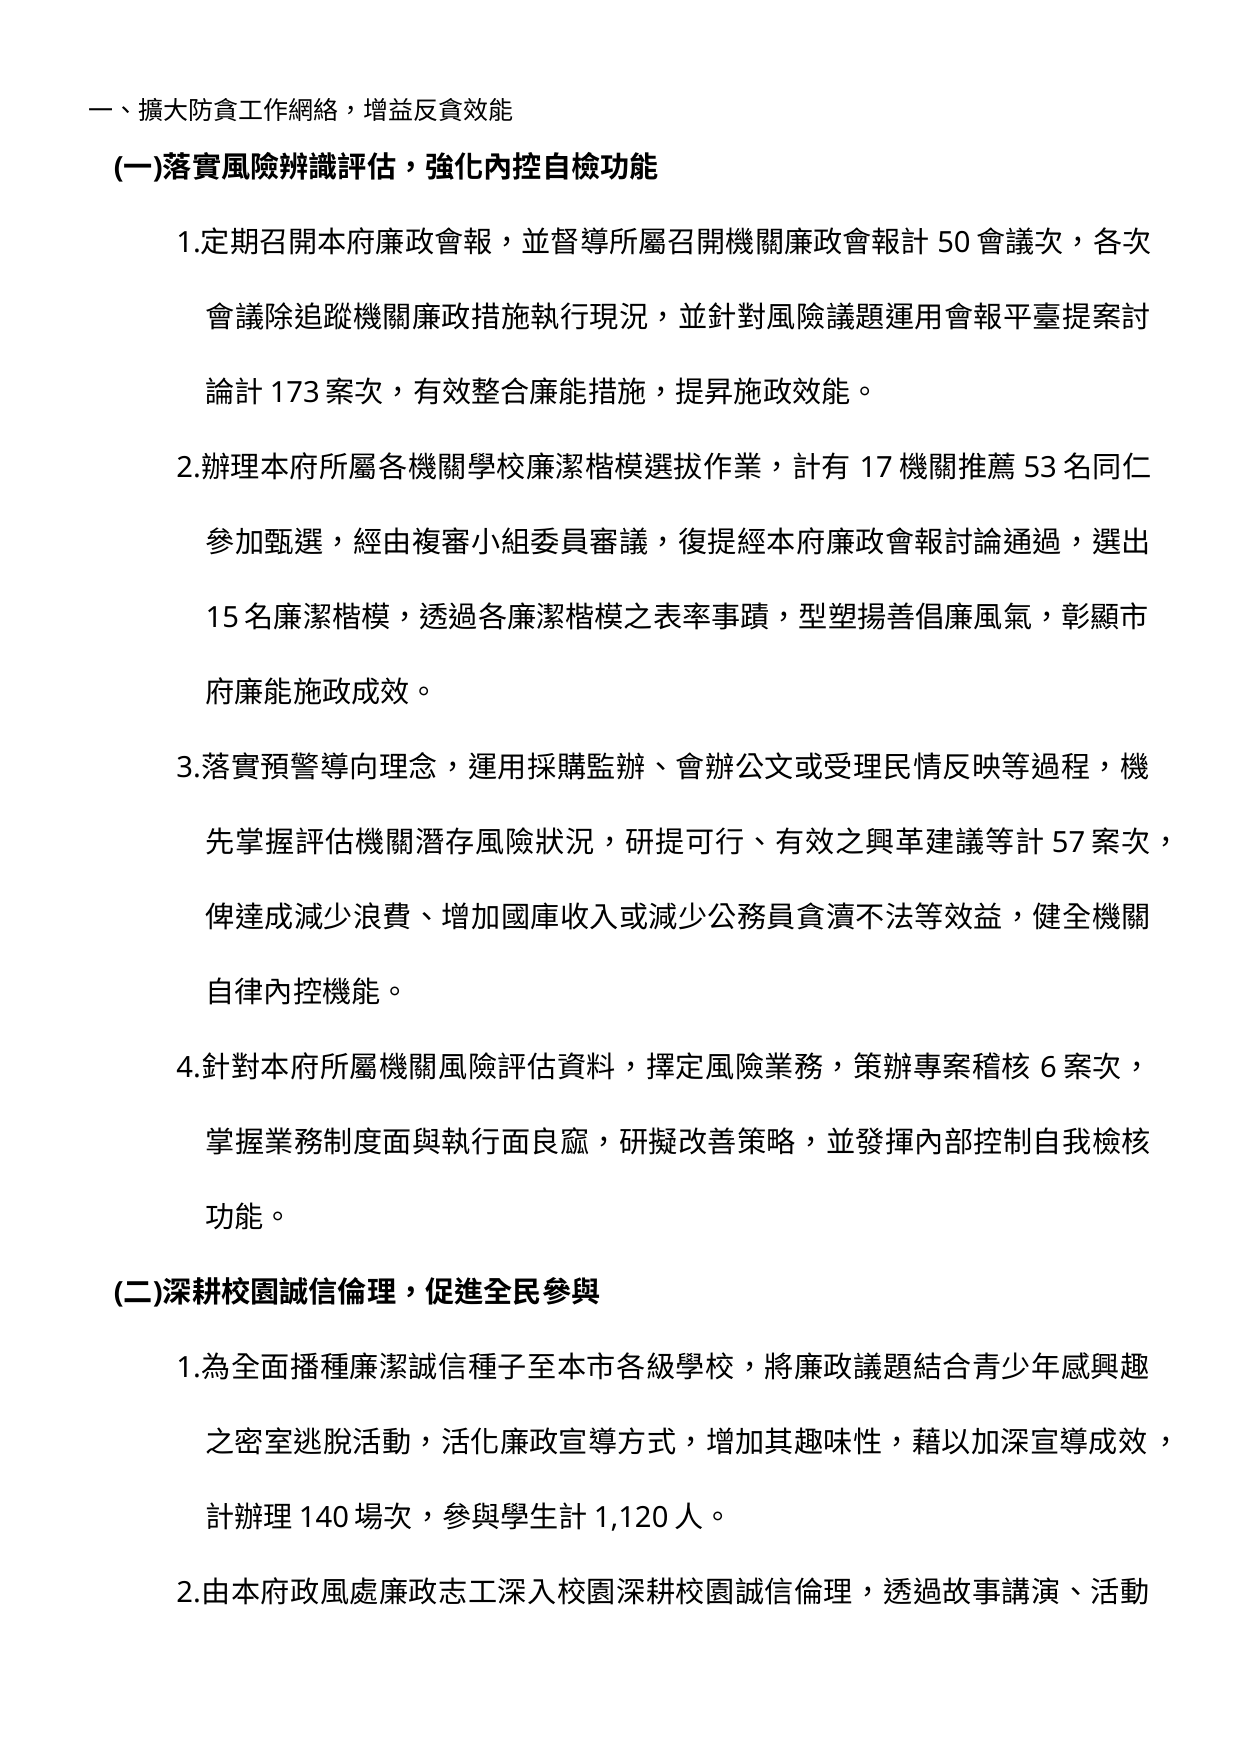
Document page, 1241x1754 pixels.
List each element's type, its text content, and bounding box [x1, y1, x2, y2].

text (二)深耕校園誠信倫理，促進全民參與 [114, 1252, 1152, 1327]
text 2.辦理本府所屬各機關學校廉潔楷模選拔作業，計有17機關推薦53名同仁參加甄選，經由複審小組委員審議，復提經本府廉政會報討論通過，選出15名廉潔楷模，透過各廉潔楷模之表率事蹟，型塑揚善倡廉風氣，彰顯市府廉能施政成效。 [176, 427, 1152, 727]
text 1.定期召開本府廉政會報，並督導所屬召開機關廉政會報計50會議次，各次會議除追蹤機關廉政措施執行現況，並針對風險議題運用會報平臺提案討論計173案次，有效整合廉能措施，提昇施政效能。 [176, 202, 1152, 427]
text 3.落實預警導向理念，運用採購監辦、會辦公文或受理民情反映等過程，機先掌握評估機關潛存風險狀況，研提可行、有效之興革建議等計57案次，俾達成減少浪費、增加國庫收入或減少公務員貪瀆不法等效益，健全機關自律內控機能。 [176, 727, 1152, 1027]
text (一)落實風險辨識評估，強化內控自檢功能 [114, 127, 1152, 202]
text 4.針對本府所屬機關風險評估資料，擇定風險業務，策辦專案稽核6案次，掌握業務制度面與執行面良窳，研擬改善策略，並發揮內部控制自我檢核功能。 [176, 1027, 1152, 1252]
text 1.為全面播種廉潔誠信種子至本市各級學校，將廉政議題結合青少年感興趣之密室逃脫活動，活化廉政宣導方式，增加其趣味性，藉以加深宣導成效，計辦理140場次，參與學生計1,120人。 [176, 1327, 1152, 1552]
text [176, 1552, 1152, 1627]
